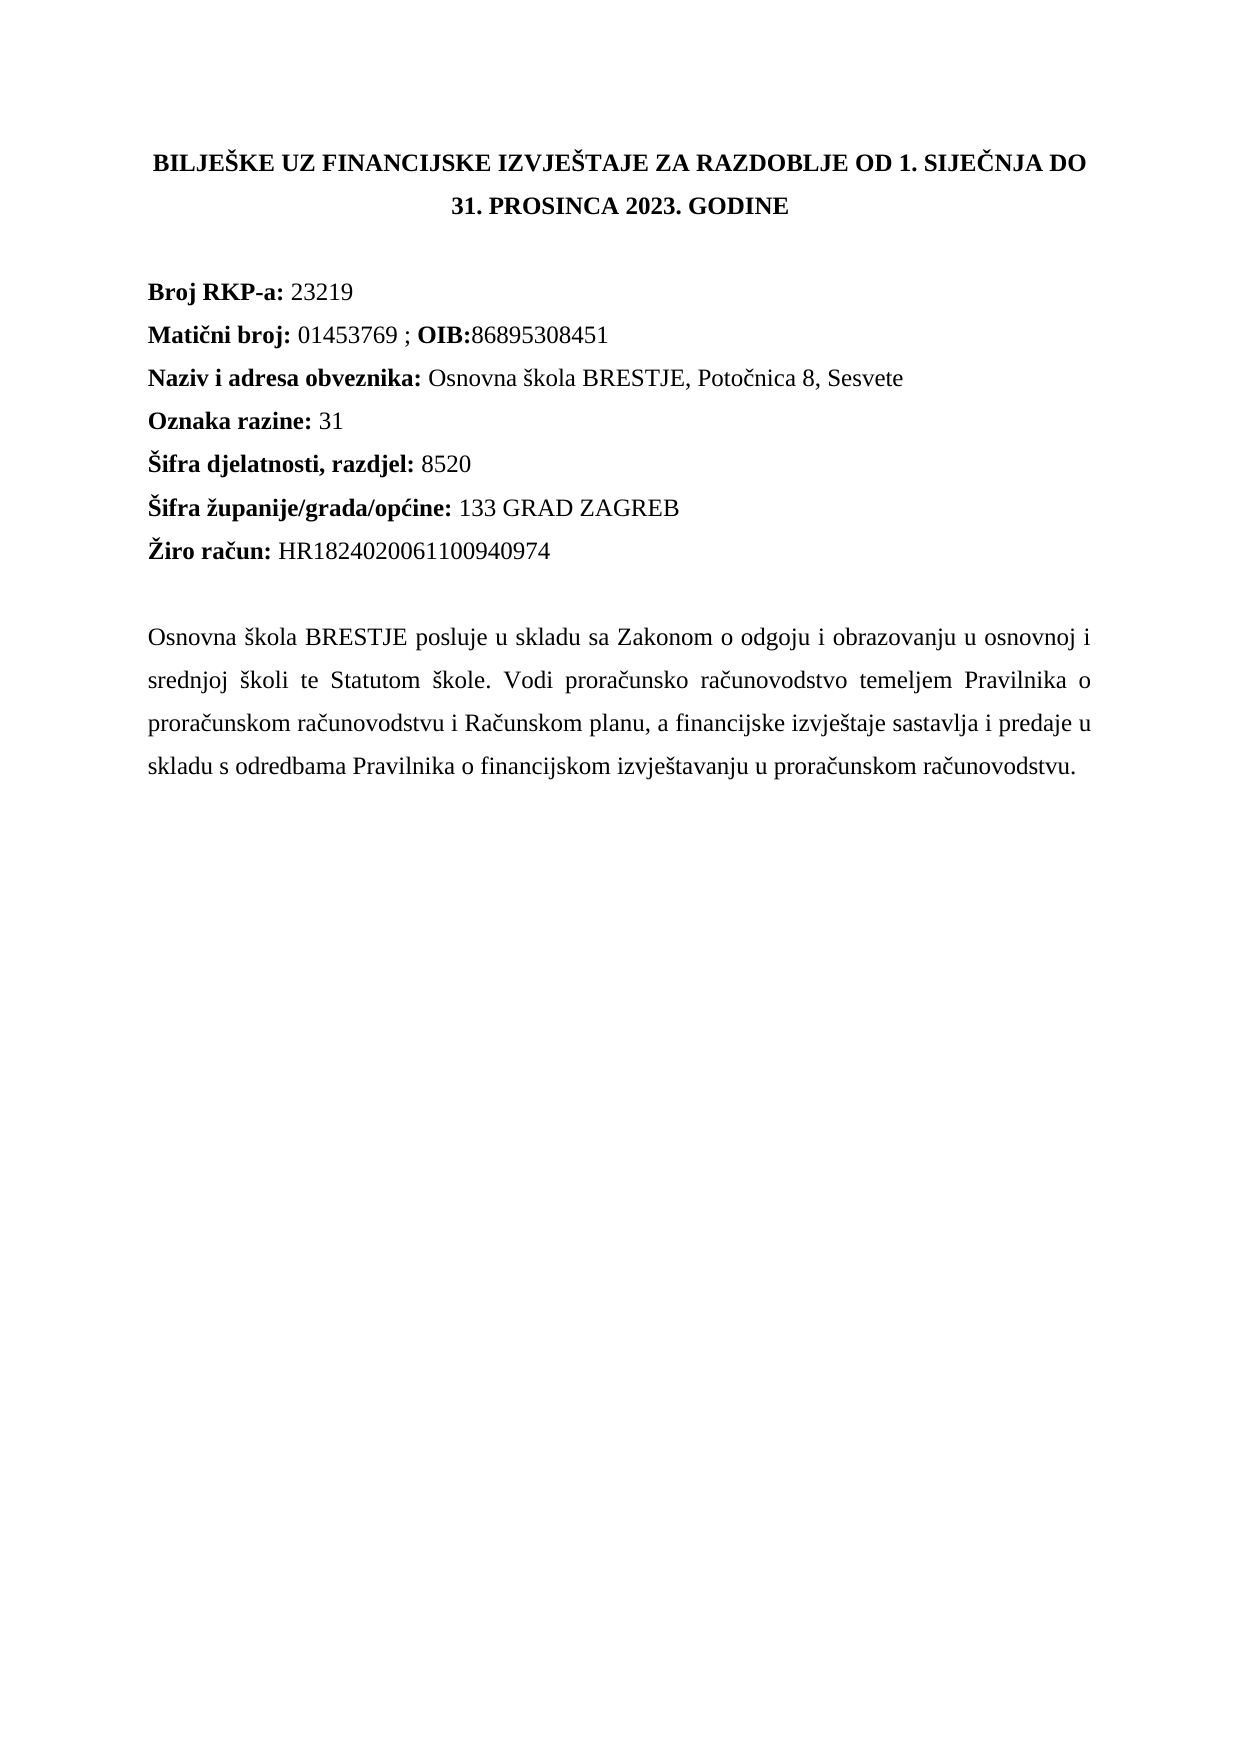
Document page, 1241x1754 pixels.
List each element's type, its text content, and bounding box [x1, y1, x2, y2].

text BILJEŠKE UZ FINANCIJSKE IZVJEŠTAJE ZA RAZDOBLJE OD 1. SIJEČNJA DO 31. PROSINCA 2023. GODINE [148, 148, 1093, 219]
text Broj RKP-a: 23219 [148, 277, 1093, 306]
text Šifra djelatnosti, razdjel: 8520 [148, 449, 1093, 478]
text Oznaka razine: 31 [148, 406, 1093, 435]
text Šifra županije/grada/općine: 133 GRAD ZAGREB [148, 493, 1093, 521]
text Žiro račun: HR1824020061100940974 [148, 536, 1093, 564]
text Matični broj: 01453769 ; OIB:86895308451 Naziv i adresa obveznika: Osnovna škola BRESTJE, Potočnica 8, Sesvete [148, 320, 1093, 392]
text Osnovna škola BRESTJE posluje u skladu sa Zakonom o odgoju i obrazovanju u osnovnoj i srednjoj školi te Statutom škole. Vodi proračunsko računovodstvo temeljem Pravilnika o proračunskom računovodstvu i Računskom planu, a financijske izvještaje sastavlja i predaje u skladu s odredbama Pravilnika o financijskom izvještavanju u proračunskom računovodstvu. [148, 622, 1093, 780]
